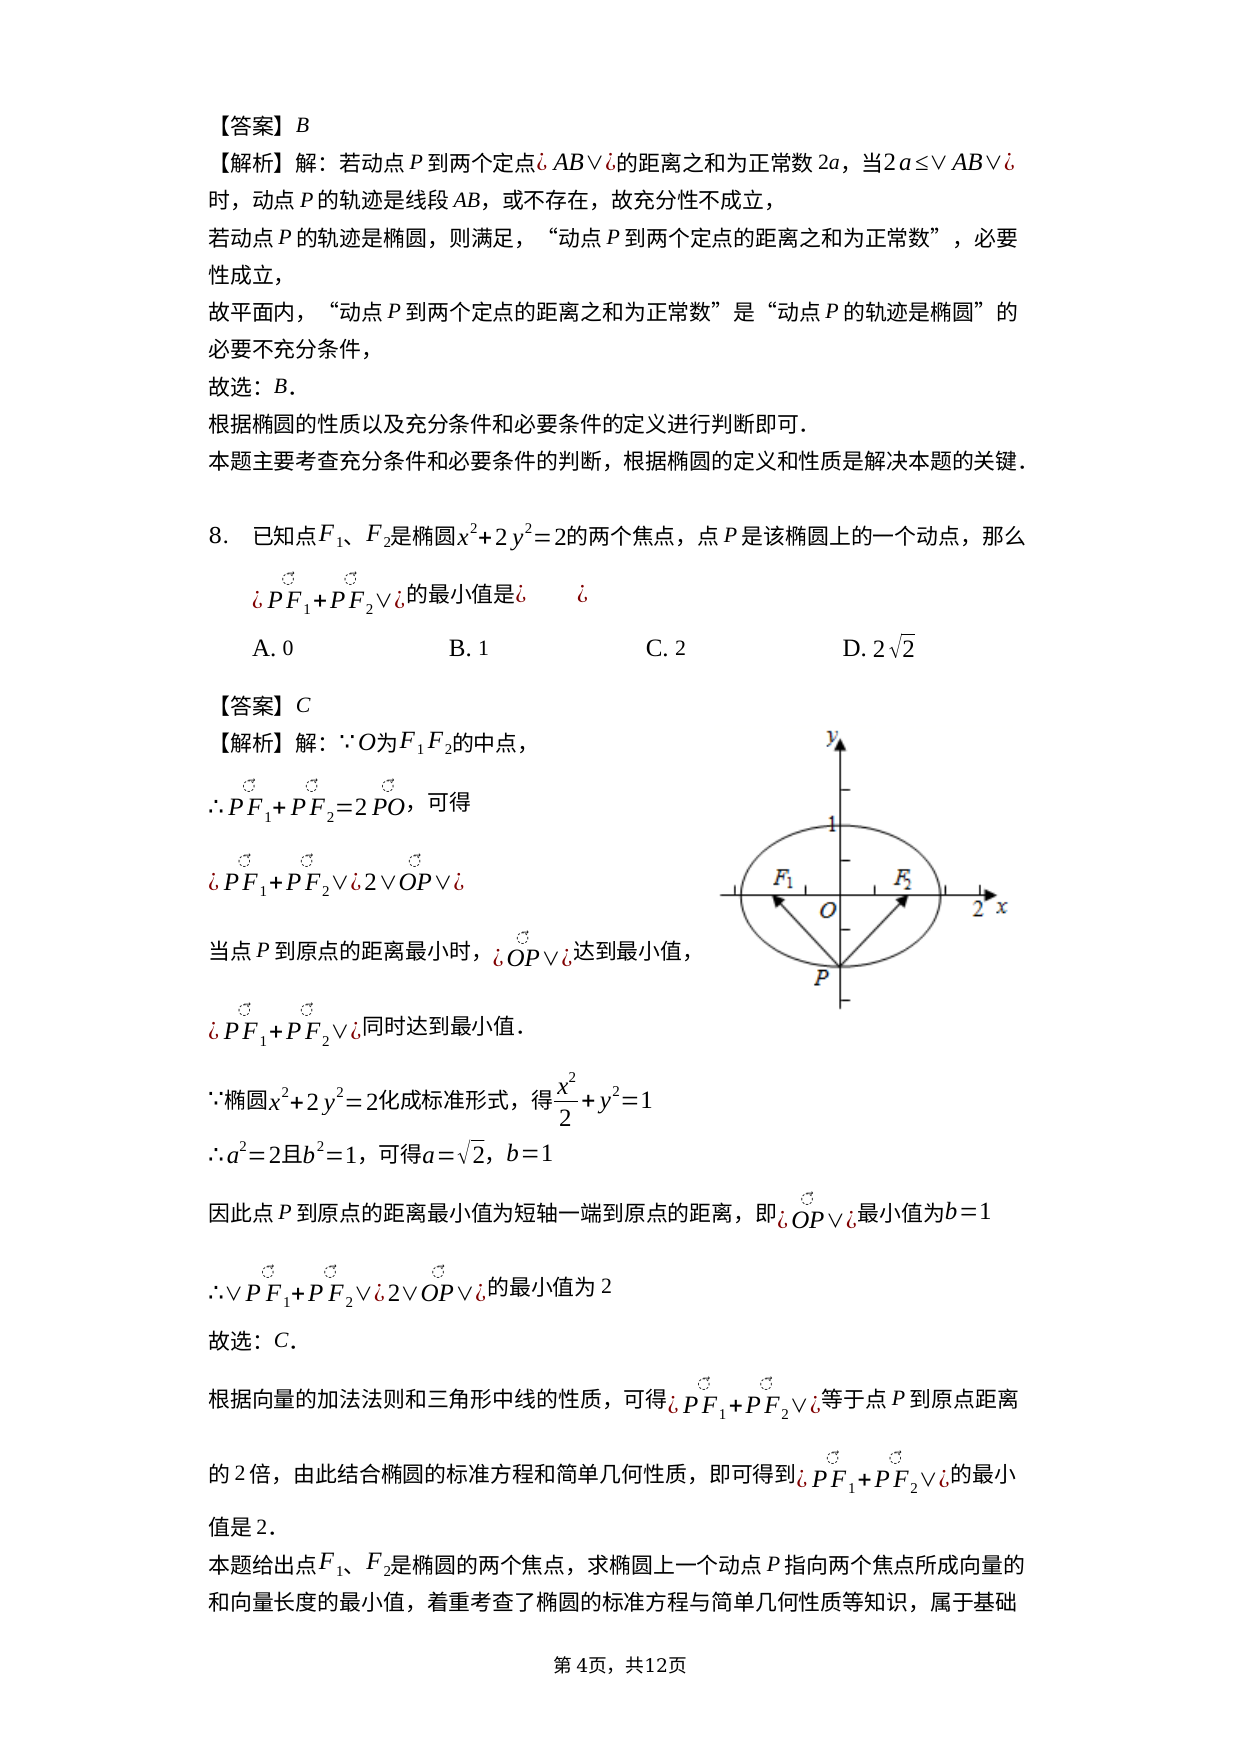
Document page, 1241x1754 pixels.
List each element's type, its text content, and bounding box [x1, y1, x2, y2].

text A. 0 B. 1 C. 2 D. [252, 631, 1032, 664]
text 【答案】C [208, 689, 1032, 721]
text 【答案】B [208, 108, 1032, 141]
text 【解析】解：若动点P到两个定点的距离之和为正常数2a，当时，动点P的轨迹是线段AB，或不存在，故充分性不成立， 若动点P的轨迹是椭圆，则满足，“动点P到两个定点的距离之和为正常数”，必要性成立， 故平面内，“动点P到两个定点的距离之和为正常数”是“动点P的轨迹是椭圆”的必要不充分条件， 故选：B． 根据椭圆的性质以及充分条件和必要条件的定义进行判断即可． 本题主要考查充分条件和必要条件的判断，根据椭圆的定义和性质是解决本题的关键． [208, 146, 1032, 514]
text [208, 726, 1032, 1617]
list 已知点、是椭圆的两个焦点，点P是该椭圆上的一个动点，那么的最小值是 [208, 518, 1032, 626]
picture [714, 725, 1014, 1014]
